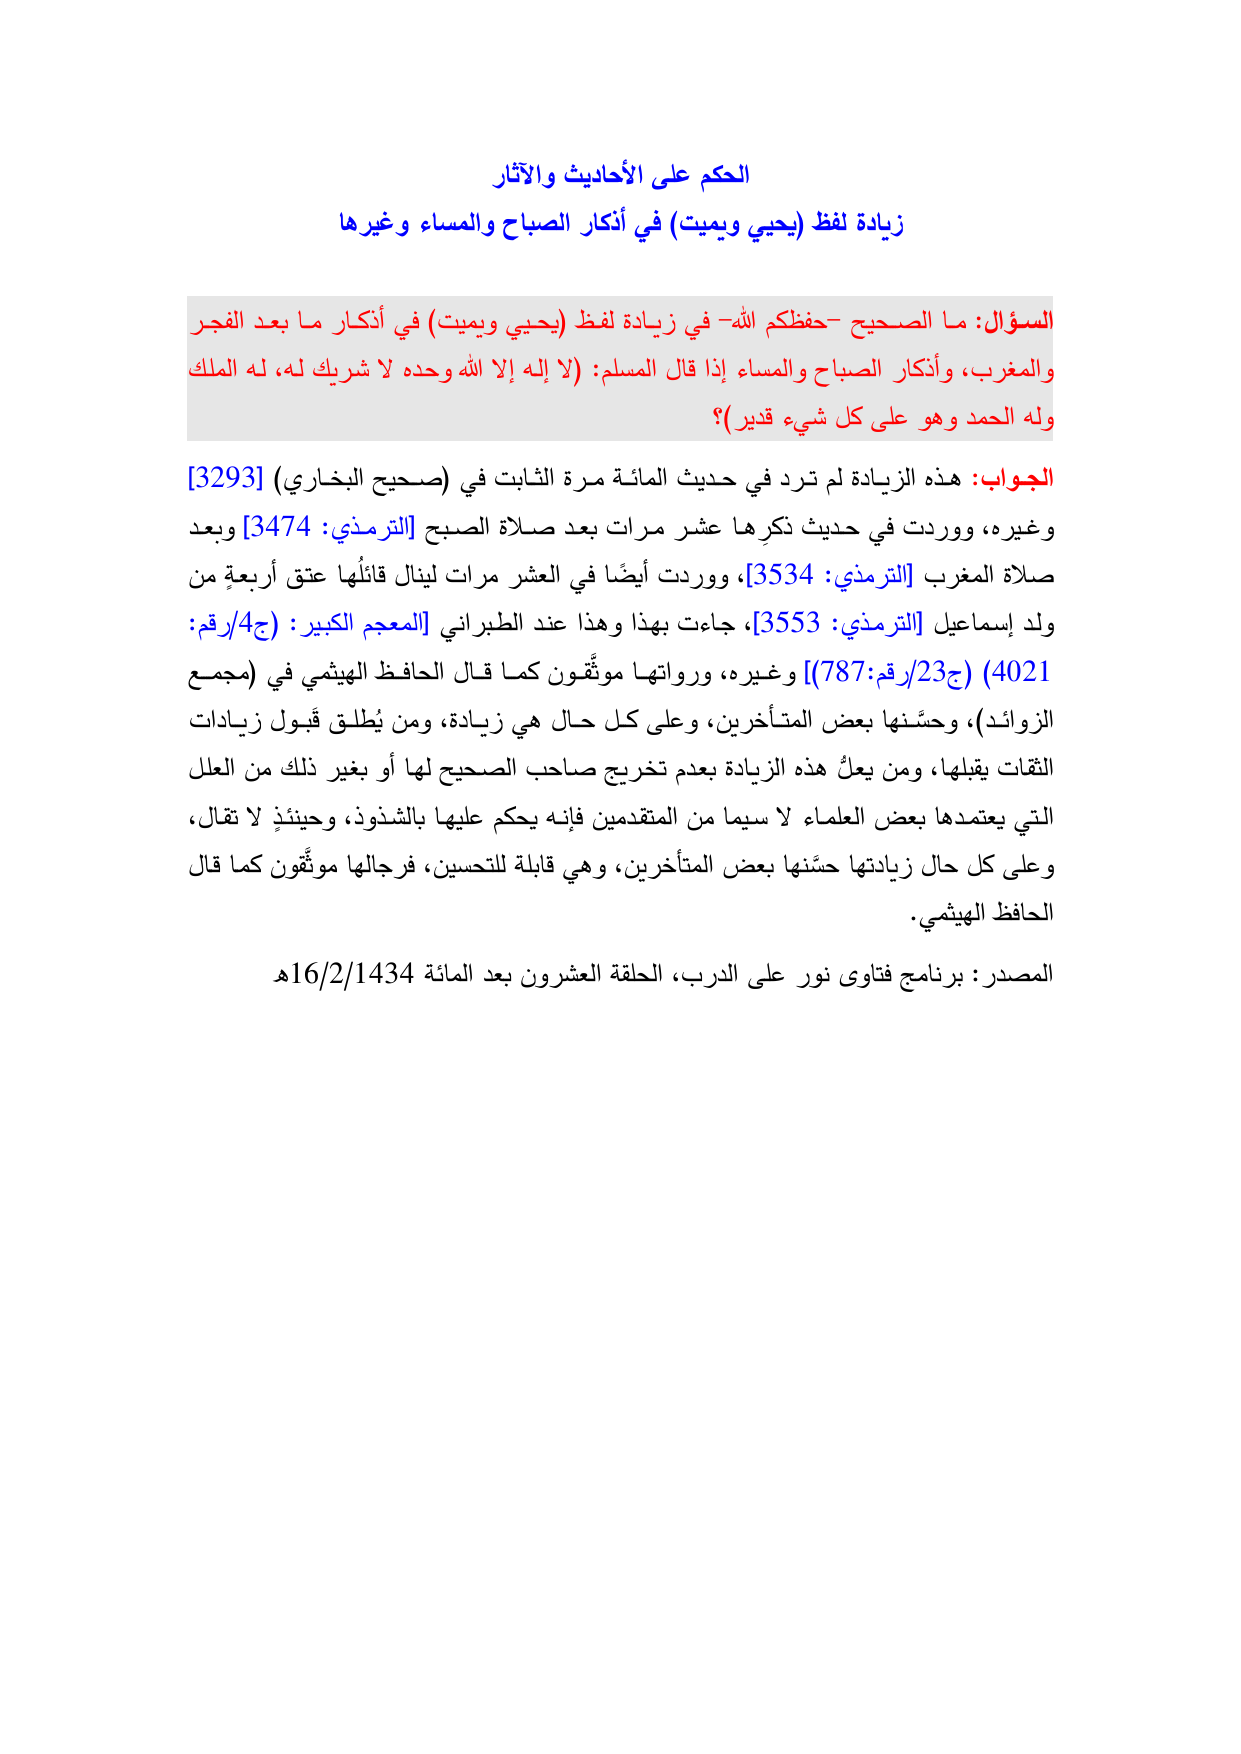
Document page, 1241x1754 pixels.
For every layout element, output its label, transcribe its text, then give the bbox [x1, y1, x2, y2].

text السؤال: ما الصحيح -حفظكم الله- في زيادة لفظ (يحيي ويميت) في أذكار ما بعد الفجر والمغرب، وأذكار الصباح والمساء إذا قال المسلم: (لا إله إلا الله وحده لا شريك له، له الملك وله الحمد وهو على كل شيء قدير)؟ [187, 296, 1053, 441]
title الحكم على الأحاديث والآثار [187, 150, 1053, 198]
text الجواب: هذه الزيادة لم ترد في حديث المائة مرة الثابت في (صحيح البخاري) [3293] وغيره، ووردت في حديث ذكرِها عشر مرات بعد صلاة الصبح [الترمذي: 3474] وبعد صلاة المغرب [الترمذي: 3534]، ووردت أيضًا في العشر مرات لينال قائلُها عتق أربعةٍ من ولد إسماعيل [الترمذي: 3553]، جاءت بهذا وهذا عند الطبراني [المعجم الكبير: (ج4/رقم:4021) (ج23/رقم:787)] وغيره، ورواتها موثَّقون كما قال الحافظ الهيثمي في (مجمع الزوائد)، وحسَّنها بعض المتأخرين، وعلى كل حال هي زيادة، ومن يُطلق قَبول زيادات الثقات يقبلها، ومن يعلُّ هذه الزيادة بعدم تخريج صاحب الصحيح لها أو بغير ذلك من العلل التي يعتمدها بعض العلماء لا سيما من المتقدمين فإنه يحكم عليها بالشذوذ، وحينئذٍ لا تقال، وعلى كل حال زيادتها حسَّنها بعض المتأخرين، وهي قابلة للتحسين، فرجالها موثَّقون كما قال الحافظ الهيثمي. [187, 453, 1053, 937]
title زيادة لفظ (يحيي ويميت) في أذكار الصباح والمساء وغيرها [187, 198, 1053, 247]
text المصدر: برنامج فتاوى نور على الدرب، الحلقة العشرون بعد المائة 16/2/1434ه [187, 949, 1053, 998]
